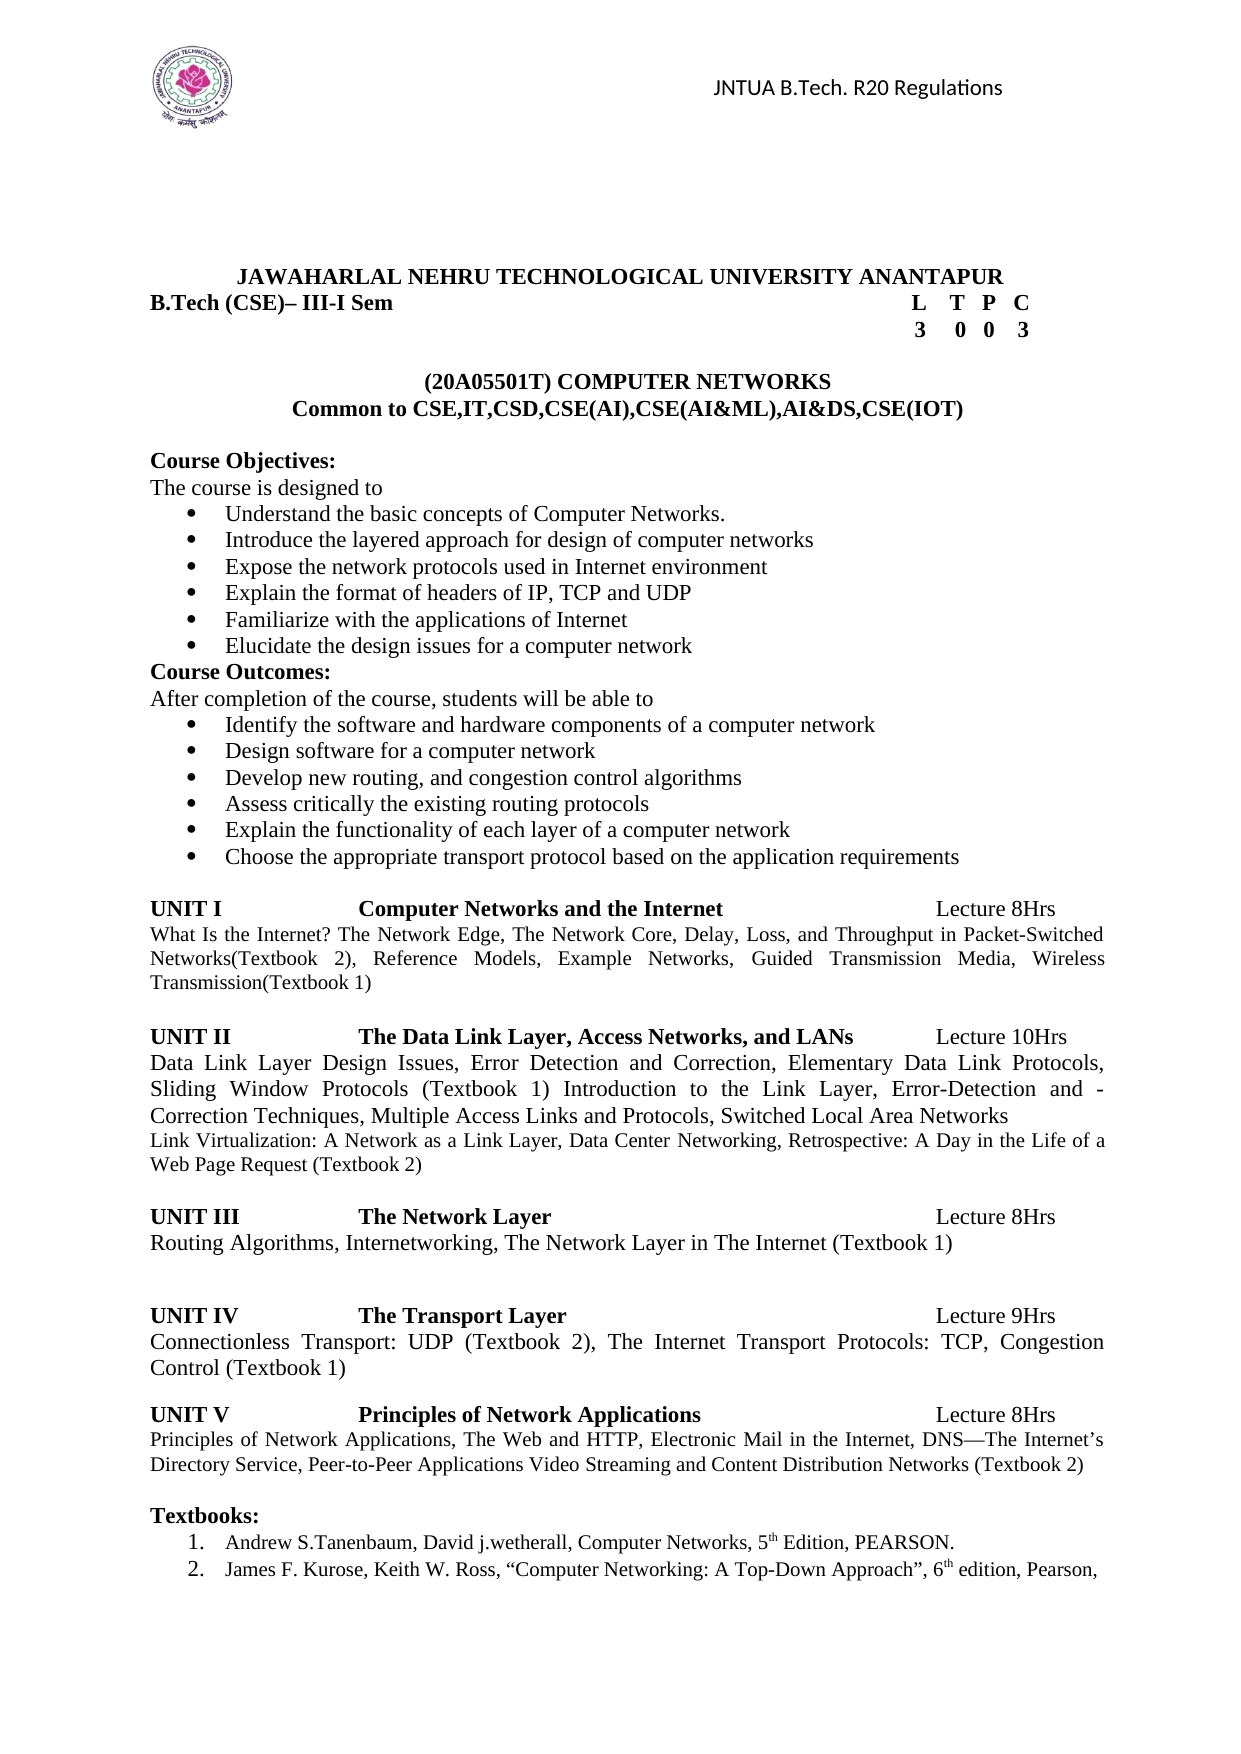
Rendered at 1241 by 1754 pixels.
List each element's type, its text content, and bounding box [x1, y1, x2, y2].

table_cell Routing Algorithms, Internetworking, The Network Layer in The Internet (Textbook 1) [139, 1229, 1117, 1302]
table_cell The Data Link Layer, Access Networks, and LANs [347, 996, 924, 1049]
table_cell Computer Networks and the Internet [347, 869, 924, 922]
table_cell UNIT III [139, 1176, 347, 1229]
table_cell Principles of Network Applications, The Web and HTTP, Electronic Mail in the Internet, DNS—The Internet’s Directory Service, Peer-to-Peer Applications Video Streaming and Content Distribution Networks (Textbook 2) [139, 1428, 1117, 1476]
table_cell Lecture 8Hrs [924, 869, 1117, 922]
table_cell The course is designed to Understand the basic concepts of Computer Networks. Introduce the layered approach for design of computer networks Expose the network protocols used in Internet environment Explain the format of headers of IP, TCP and UDP Familiarize with the applications of Internet Elucidate the design issues for a computer network [139, 474, 1117, 658]
table_cell What Is the Internet? The Network Edge, The Network Core, Delay, Loss, and Throughput in Packet-Switched Networks(Textbook 2), Reference Models, Example Networks, Guided Transmission Media, Wireless Transmission(Textbook 1) [139, 922, 1117, 996]
table_cell Principles of Network Applications [347, 1401, 924, 1427]
table_cell UNIT IV [139, 1302, 347, 1328]
table_cell Connectionless Transport: UDP (Textbook 2), The Internet Transport Protocols: TCP, Congestion Control (Textbook 1) [139, 1328, 1117, 1401]
text JAWAHARLAL NEHRU TECHNOLOGICAL UNIVERSITY ANANTAPUR [150, 263, 1090, 289]
table_cell UNIT II [139, 996, 347, 1049]
text B.Tech (CSE)– III-I Sem L T P C [150, 289, 1090, 316]
table_cell After completion of the course, students will be able to Identify the software and hardware components of a computer network Design software for a computer network Develop new routing, and congestion control algorithms Assess critically the existing routing protocols Explain the functionality of each layer of a computer network Choose the appropriate transport protocol based on the application requirements [139, 685, 1117, 869]
table_cell Lecture 8Hrs [924, 1401, 1117, 1427]
table_cell Lecture 9Hrs [924, 1302, 1117, 1328]
table_cell UNIT I [139, 869, 347, 922]
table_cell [139, 1528, 1117, 1595]
table_cell The Network Layer [347, 1176, 924, 1229]
table_cell Course Outcomes: [139, 658, 1117, 685]
text 3 0 0 3 [150, 316, 1090, 342]
table_cell Course Objectives: [139, 448, 1117, 474]
table_cell Data Link Layer Design Issues, Error Detection and Correction, Elementary Data Link Protocols, Sliding Window Protocols (Textbook 1) Introduction to the Link Layer, Error-Detection and -Correction Techniques, Multiple Access Links and Protocols, Switched Local Area Networks Link Virtualization: A Network as a Link Layer, Data Center Networking, Retrospective: A Day in the Life of a Web Page Request (Textbook 2) [139, 1049, 1117, 1176]
table_cell Lecture 8Hrs [924, 1176, 1117, 1229]
picture [151, 45, 233, 129]
table_cell Textbooks: [139, 1476, 1117, 1528]
table_cell The Transport Layer [347, 1302, 924, 1328]
table_cell Lecture 10Hrs [924, 996, 1117, 1049]
table_header (20A05501T) COMPUTER NETWORKS Common to CSE,IT,CSD,CSE(AI),CSE(AI&ML),AI&DS,CSE(IOT) [139, 369, 1117, 447]
table_cell UNIT V [139, 1401, 347, 1427]
